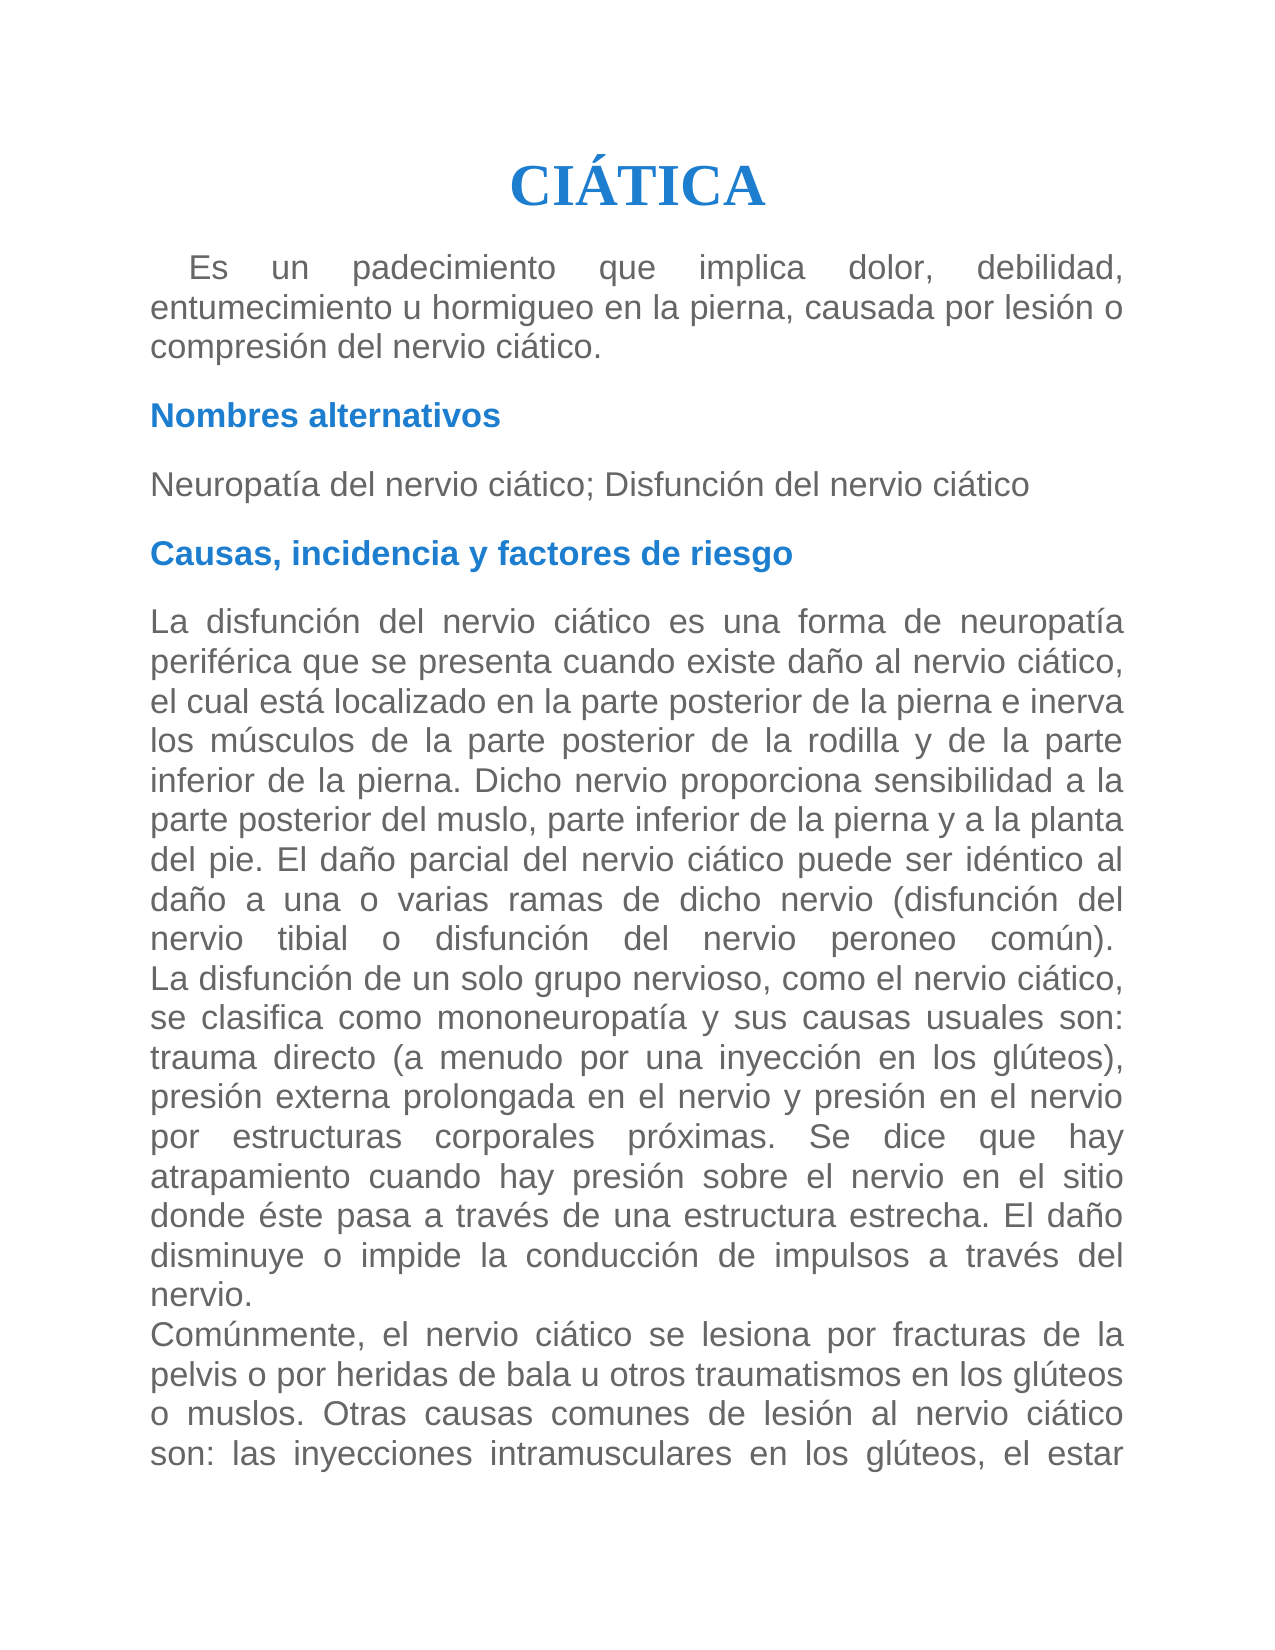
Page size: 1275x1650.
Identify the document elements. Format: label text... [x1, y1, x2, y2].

text CIÁTICA [150, 150, 1125, 218]
text Nombres alternativos [150, 395, 1125, 435]
text Neuropatía del nervio ciático; Disfunción del nervio ciático [150, 464, 1125, 504]
text Causas, incidencia y factores de riesgo [150, 533, 1125, 572]
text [150, 602, 1125, 1472]
text Es un padecimiento que implica dolor, debilidad, entumecimiento u hormigueo en la pierna, causada por lesión o compresión del nervio ciático. [150, 247, 1125, 366]
